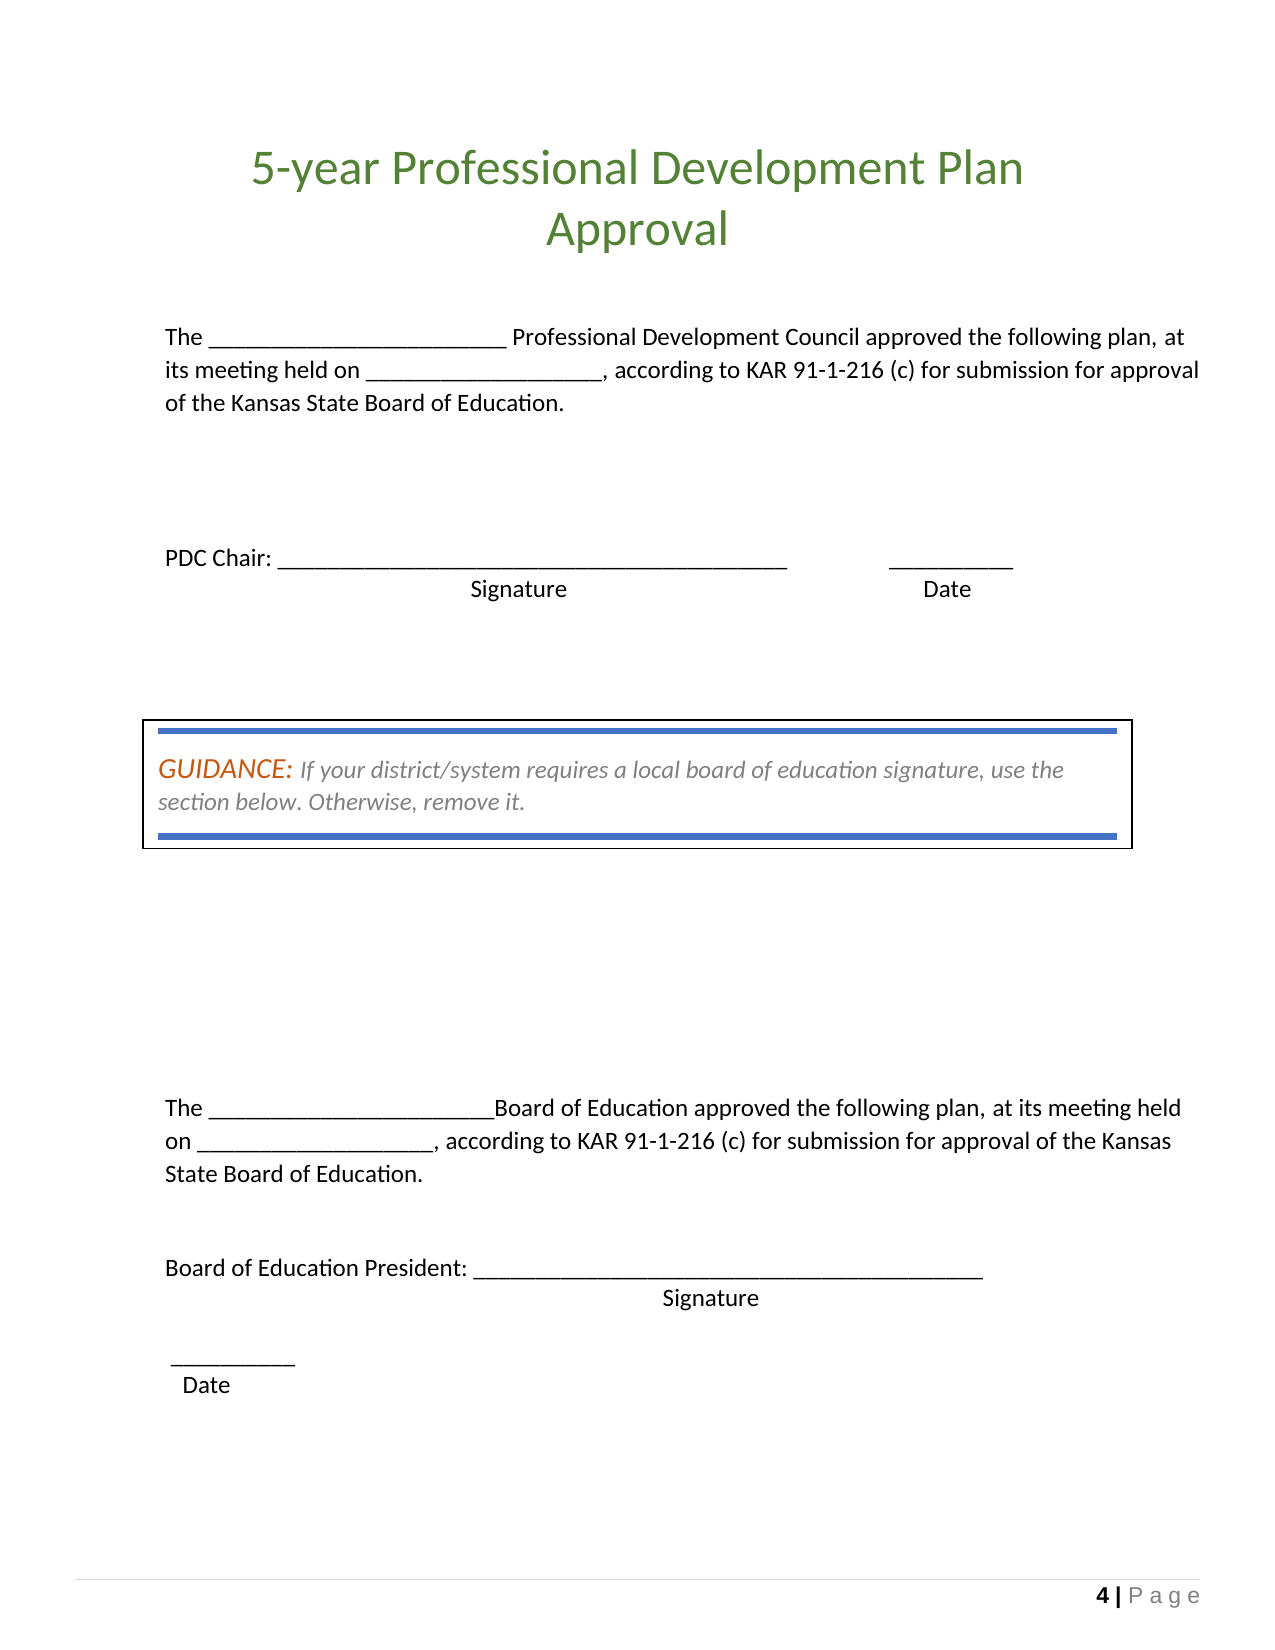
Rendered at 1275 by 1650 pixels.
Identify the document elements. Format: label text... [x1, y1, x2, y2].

text Signature [165, 1282, 1200, 1313]
text The _______________________Board of Education approved the following plan, at its meeting held on ___________________, according to KAR 91-1-216 (c) for submission for approval of the Kansas State Board of Education. [165, 1092, 1200, 1188]
text Approval [75, 197, 1200, 258]
text Board of Education President: _________________________________________ [165, 1252, 1200, 1282]
text __________ [165, 1339, 1200, 1369]
text Signature Date [165, 573, 1200, 603]
text Date [75, 1369, 1200, 1400]
text 5-year Professional Development Plan [75, 136, 1200, 197]
text PDC Chair: _________________________________________ __________ [165, 542, 1200, 573]
text The ________________________ Professional Development Council approved the following plan, at its meeting held on ___________________, according to KAR 91-1-216 (c) for submission for approval of the Kansas State Board of Education. [165, 322, 1200, 418]
